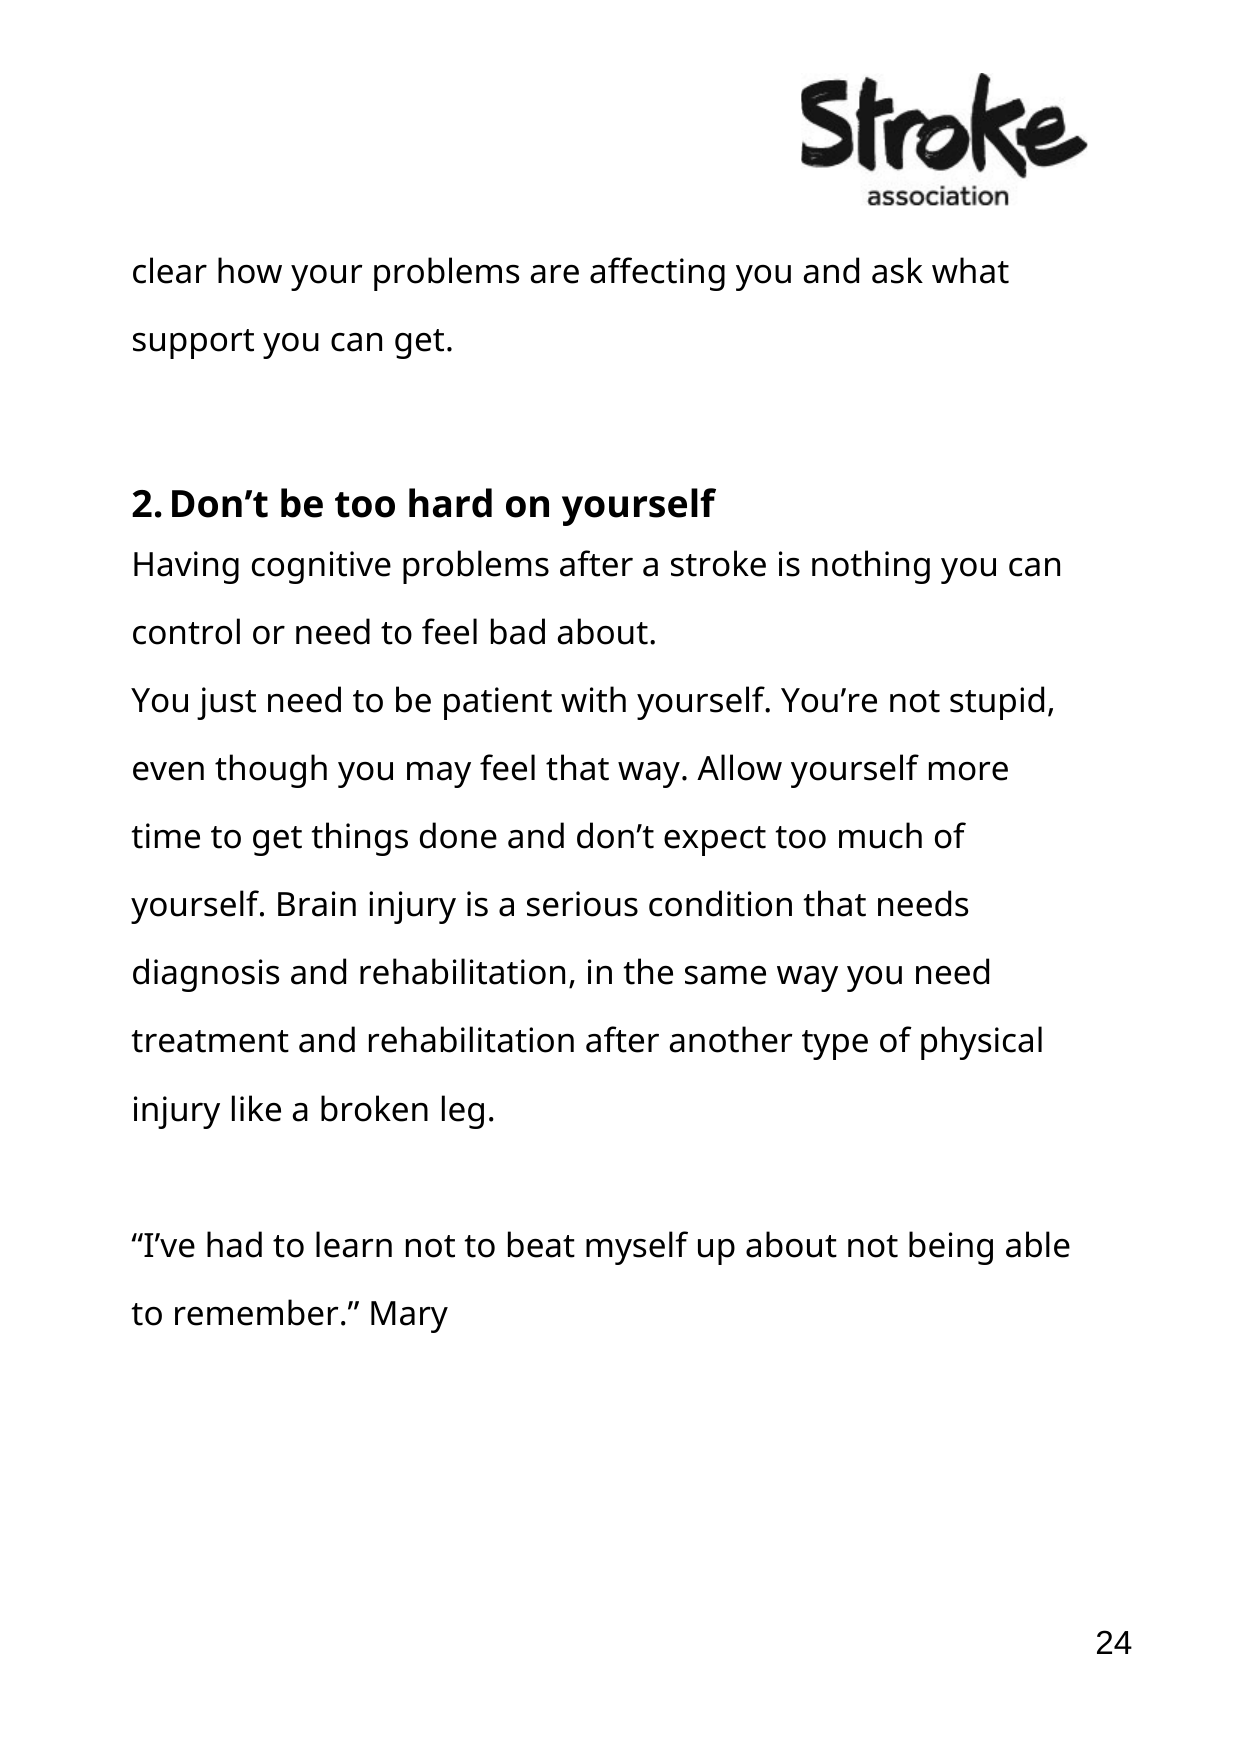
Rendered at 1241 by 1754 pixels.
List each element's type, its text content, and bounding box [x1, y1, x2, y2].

text “I’ve had to learn not to beat myself up about not being able to remember.” Mary [131, 1222, 1087, 1335]
picture [801, 73, 1088, 210]
text You just need to be patient with yourself. You’re not stupid, even though you may feel that way. Allow yourself more time to get things done and don’t expect too much of yourself. Brain injury is a serious condition that needs diagnosis and rehabilitation, in the same way you need treatment and rehabilitation after another type of physical injury like a broken leg. [131, 677, 1087, 1131]
subtitle Don’t be too hard on yourself [131, 477, 1087, 528]
text Having cognitive problems after a stroke is nothing you can control or need to feel bad about. [131, 540, 1087, 654]
